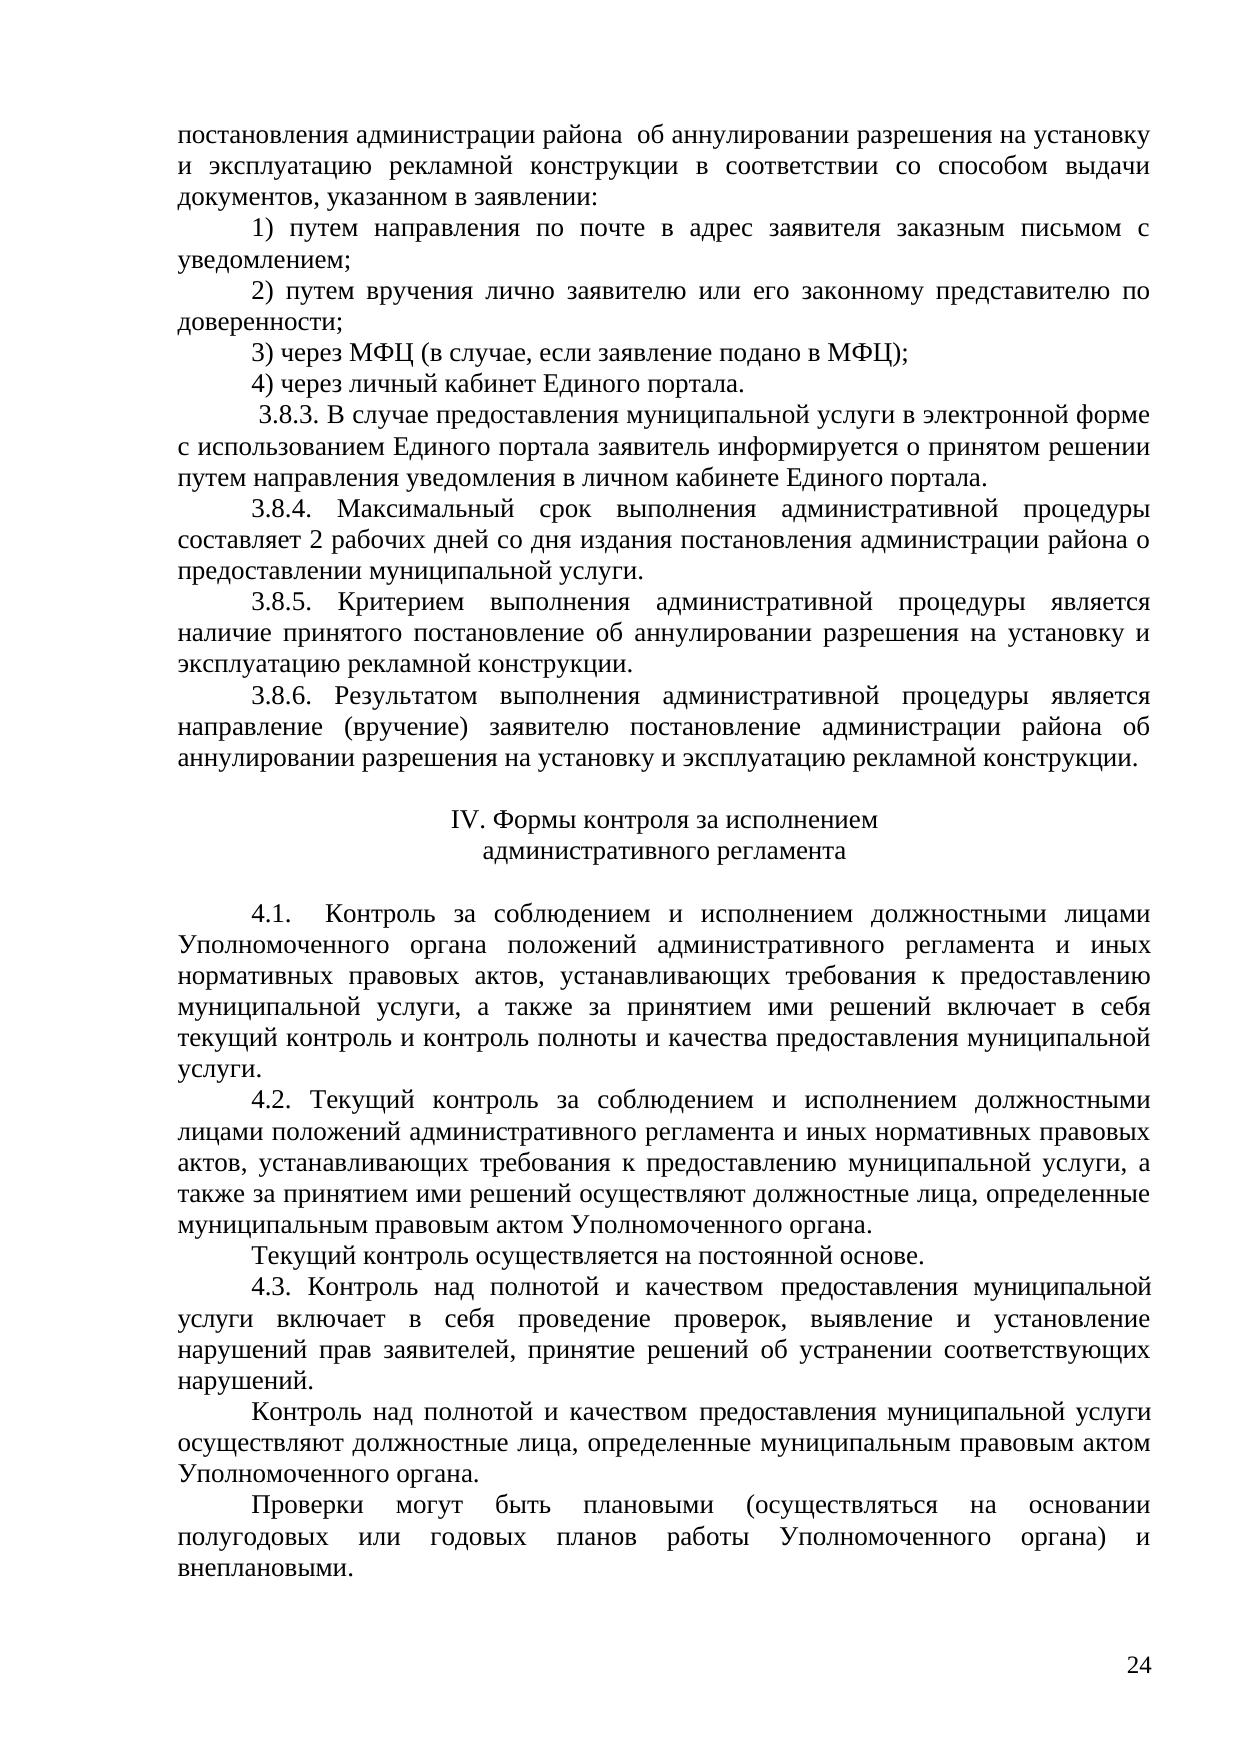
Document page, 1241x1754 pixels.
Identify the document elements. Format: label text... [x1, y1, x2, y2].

text 3.8.6. Результатом выполнения административной процедуры является направление (вручение) заявителю постановление администрации района об аннулировании разрешения на установку и эксплуатацию рекламной конструкции. [177, 679, 1152, 772]
text 3.8.5. Критерием выполнения административной процедуры является наличие принятого постановление об аннулировании разрешения на установку и эксплуатацию рекламной конструкции. [177, 585, 1152, 679]
subtitle административного регламента [177, 834, 1152, 866]
text 3) через МФЦ (в случае, если заявление подано в МФЦ); [177, 336, 1152, 367]
text 3.8.4. Максимальный срок выполнения административной процедуры составляет 2 рабочих дней со дня издания постановления администрации района о предоставлении муниципальной услуги. [177, 492, 1152, 585]
text 2) путем вручения лично заявителю или его законному представителю по доверенности; [177, 274, 1152, 336]
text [177, 118, 1152, 212]
subtitle IV. Формы контроля за исполнением [177, 803, 1152, 834]
text Текущий контроль осуществляется на постоянной основе. [177, 1239, 1152, 1271]
text 1) путем направления по почте в адрес заявителя заказным письмом с уведомлением; [177, 212, 1152, 274]
text Контроль над полнотой и качеством предоставления муниципальной услуги осуществляют должностные лица, определенные муниципальным правовым актом Уполномоченного органа. [177, 1395, 1152, 1488]
text 3.8.3. В случае предоставления муниципальной услуги в электронной форме с использованием Единого портала заявитель информируется о принятом решении путем направления уведомления в личном кабинете Единого портала. [177, 398, 1152, 492]
text Проверки могут быть плановыми (осуществляться на основании полугодовых или годовых планов работы Уполномоченного органа) и внеплановыми. [177, 1488, 1152, 1582]
text 4) через личный кабинет Единого портала. [177, 367, 1152, 398]
text 4.1. Контроль за соблюдением и исполнением должностными лицами Уполномоченного органа положений административного регламента и иных нормативных правовых актов, устанавливающих требования к предоставлению муниципальной услуги, а также за принятием ими решений включает в себя текущий контроль и контроль полноты и качества предоставления муниципальной услуги. [177, 897, 1152, 1084]
text 4.2. Текущий контроль за соблюдением и исполнением должностными лицами положений административного регламента и иных нормативных правовых актов, устанавливающих требования к предоставлению муниципальной услуги, а также за принятием ими решений осуществляют должностные лица, определенные муниципальным правовым актом Уполномоченного органа. [177, 1084, 1152, 1239]
text 4.3. Контроль над полнотой и качеством предоставления муниципальной услуги включает в себя проведение проверок, выявление и установление нарушений прав заявителей, принятие решений об устранении соответствующих нарушений. [177, 1271, 1152, 1395]
